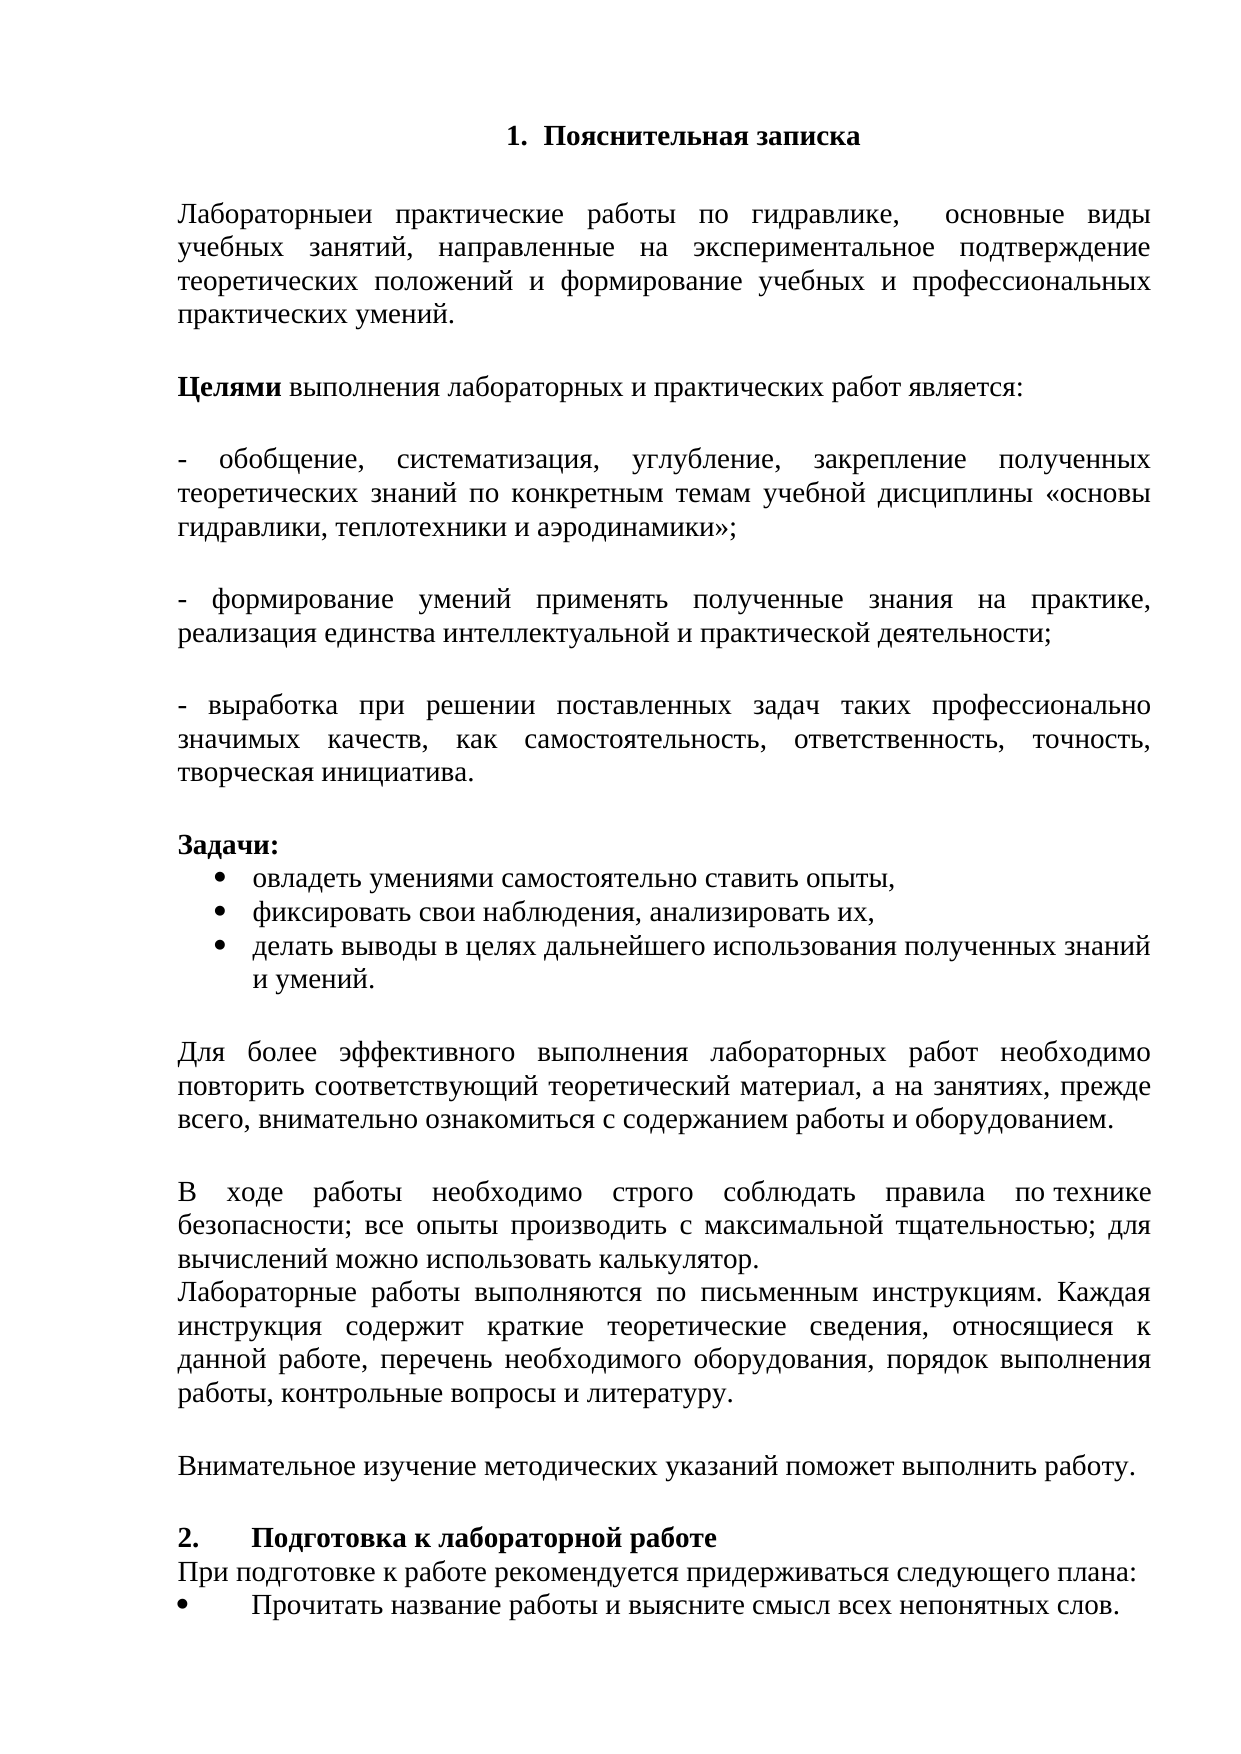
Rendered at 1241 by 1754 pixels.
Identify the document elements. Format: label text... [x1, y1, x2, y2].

text - формирование умений применять полученные знания на практике, реализация единства интеллектуальной и практической деятельности; [177, 581, 1152, 648]
list фиксировать свои наблюдения, анализировать их, [215, 894, 1152, 928]
text Для более эффективного выполнения лабораторных работ необходимо повторить соответствующий теоретический материал, а на занятиях, прежде всего, внимательно ознакомиться с содержанием работы и оборудованием. [177, 1034, 1152, 1135]
list делать выводы в целях дальнейшего использования полученных знаний и умений. [215, 928, 1152, 995]
text В ходе работы необходимо строго соблюдать правила по технике безопасности; все опыты производить с максимальной тщательностью; для вычислений можно использовать калькулятор. [177, 1174, 1152, 1274]
text Задачи: [177, 827, 1152, 861]
subtitle Подготовка к лабораторной работе [177, 1520, 1152, 1554]
list овладеть умениями самостоятельно ставить опыты, [215, 861, 1152, 894]
text - обобщение, систематизация, углубление, закрепление полученных теоретических знаний по конкретным темам учебной дисциплины «основы гидравлики, теплотехники и аэродинамики»; [177, 442, 1152, 542]
list Прочитать название работы и выясните смысл всех непонятных слов. [177, 1587, 1152, 1621]
text Лабораторные работы выполняются по письменным инструкциям. Каждая инструкция содержит краткие теоретические сведения, относящиеся к данной работе, перечень необходимого оборудования, порядок выполнения работы, контрольные вопросы и литературу. [177, 1274, 1152, 1409]
text - выработка при решении поставленных задач таких профессионально значимых качеств, как самостоятельность, ответственность, точность, творческая инициатива. [177, 687, 1152, 788]
text Целями выполнения лабораторных и практических работ является: [177, 369, 1152, 402]
text Внимательное изучение методических указаний поможет выполнить работу. [177, 1448, 1152, 1481]
text При подготовке к работе рекомендуется придерживаться следующего плана: [177, 1554, 1152, 1587]
subtitle Пояснительная записка [215, 118, 1152, 152]
text Лабораторныеи практические работы по гидравлике, основные виды учебных занятий, направленные на экспериментальное подтверждение теоретических положений и формирование учебных и профессиональных практических умений. [177, 196, 1152, 330]
